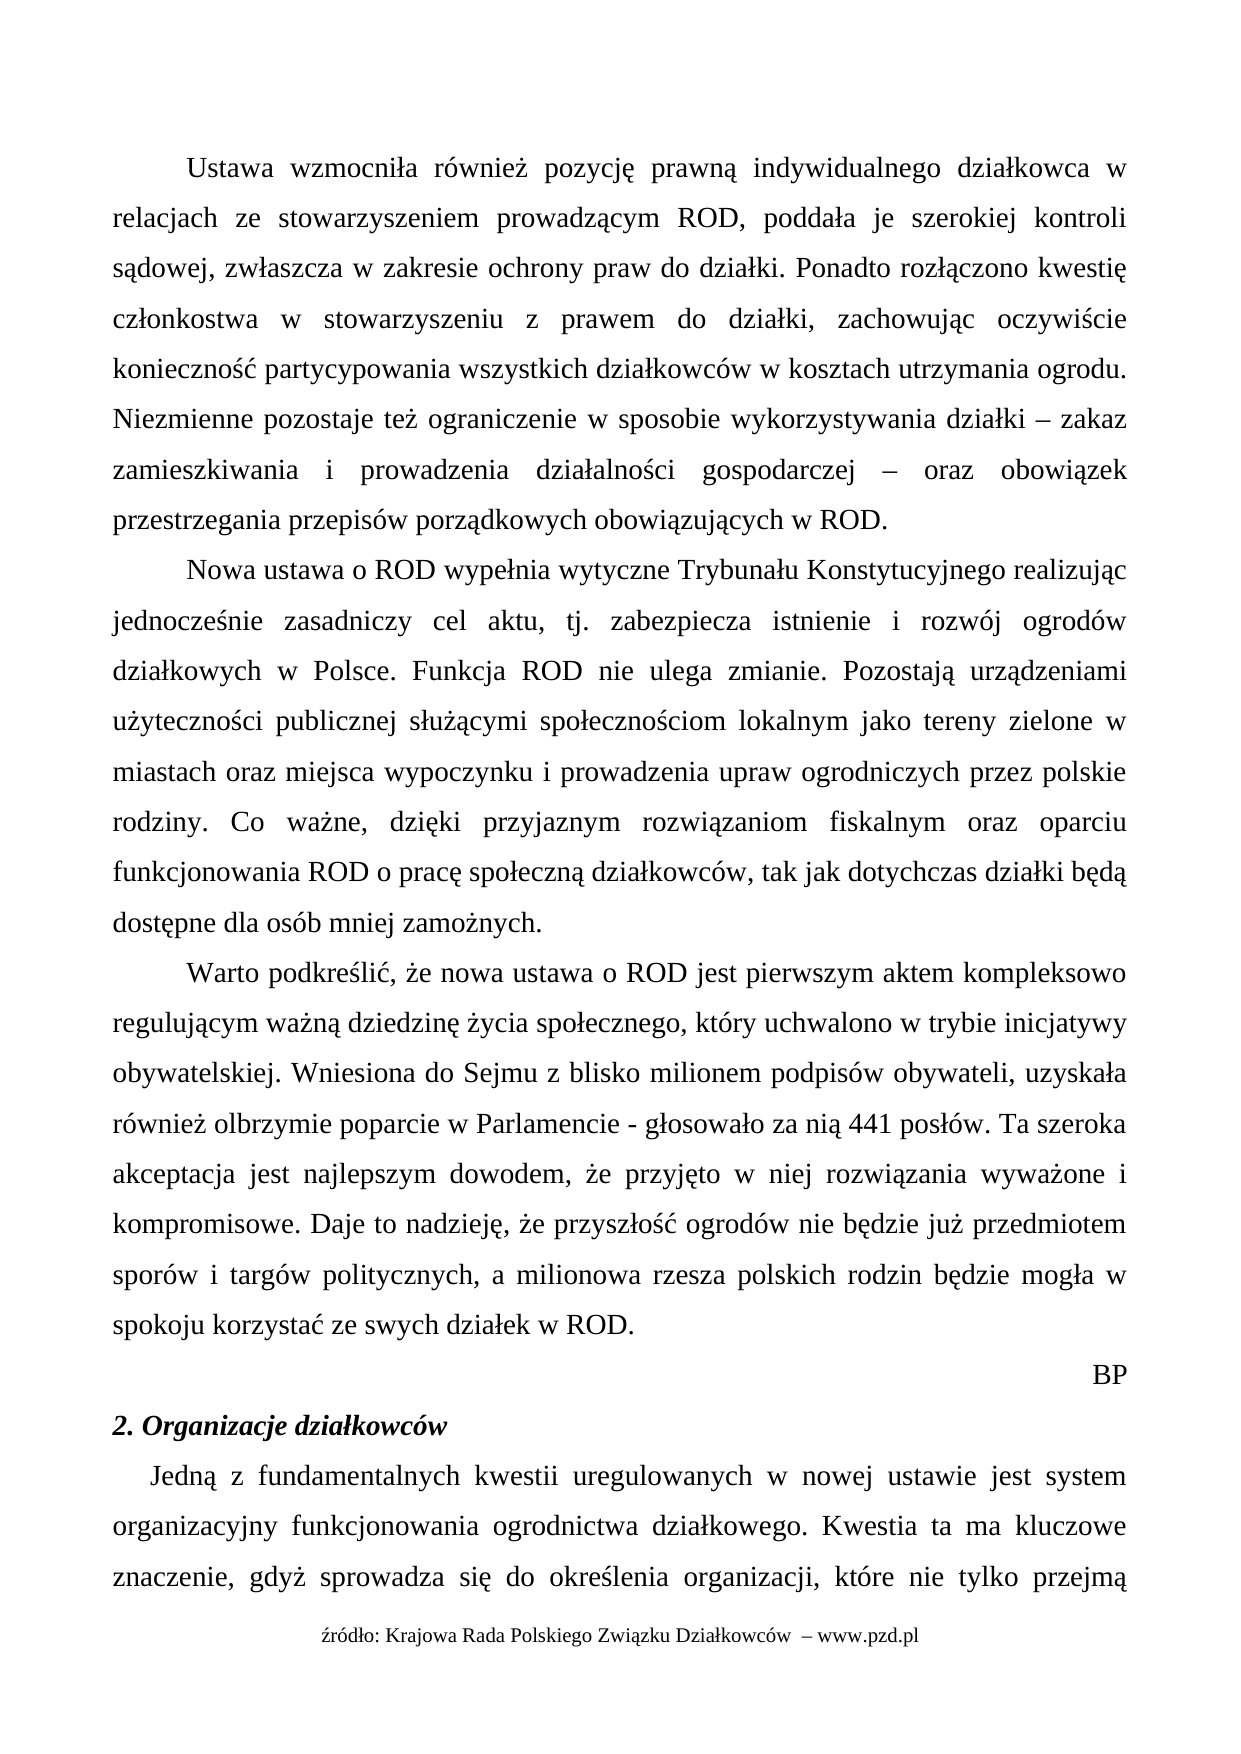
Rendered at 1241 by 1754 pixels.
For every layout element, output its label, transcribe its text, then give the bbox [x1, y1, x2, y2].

text 2. Organizacje działkowców [112, 1408, 1128, 1441]
text BP [112, 1357, 1128, 1391]
text Nowa ustawa o ROD wypełnia wytyczne Trybunału Konstytucyjnego realizując jednocześnie zasadniczy cel aktu, tj. zabezpiecza istnienie i rozwój ogrodów działkowych w Polsce. Funkcja ROD nie ulega zmianie. Pozostają urządzeniami użyteczności publicznej służącymi społecznościom lokalnym jako tereny zielone w miastach oraz miejsca wypoczynku i prowadzenia upraw ogrodniczych przez polskie rodziny. Co ważne, dzięki przyjaznym rozwiązaniom fiskalnym oraz oparciu funkcjonowania ROD o pracę społeczną działkowców, tak jak dotychczas działki będą dostępne dla osób mniej zamożnych. [112, 552, 1128, 938]
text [112, 1458, 1128, 1592]
text Warto podkreślić, że nowa ustawa o ROD jest pierwszym aktem kompleksowo regulującym ważną dziedzinę życia społecznego, który uchwalono w trybie inicjatywy obywatelskiej. Wniesiona do Sejmu z blisko milionem podpisów obywateli, uzyskała również olbrzymie poparcie w Parlamencie - głosowało za nią 441 posłów. Ta szeroka akceptacja jest najlepszym dowodem, że przyjęto w niej rozwiązania wyważone i kompromisowe. Daje to nadzieję, że przyszłość ogrodów nie będzie już przedmiotem sporów i targów politycznych, a milionowa rzesza polskich rodzin będzie mogła w spokoju korzystać ze swych działek w ROD. [112, 955, 1128, 1341]
text Ustawa wzmocniła również pozycję prawną indywidualnego działkowca w relacjach ze stowarzyszeniem prowadzącym ROD, poddała je szerokiej kontroli sądowej, zwłaszcza w zakresie ochrony praw do działki. Ponadto rozłączono kwestię członkostwa w stowarzyszeniu z prawem do działki, zachowując oczywiście konieczność partycypowania wszystkich działkowców w kosztach utrzymania ogrodu. Niezmienne pozostaje też ograniczenie w sposobie wykorzystywania działki – zakaz zamieszkiwania i prowadzenia działalności gospodarczej – oraz obowiązek przestrzegania przepisów porządkowych obowiązujących w ROD. [112, 150, 1128, 536]
